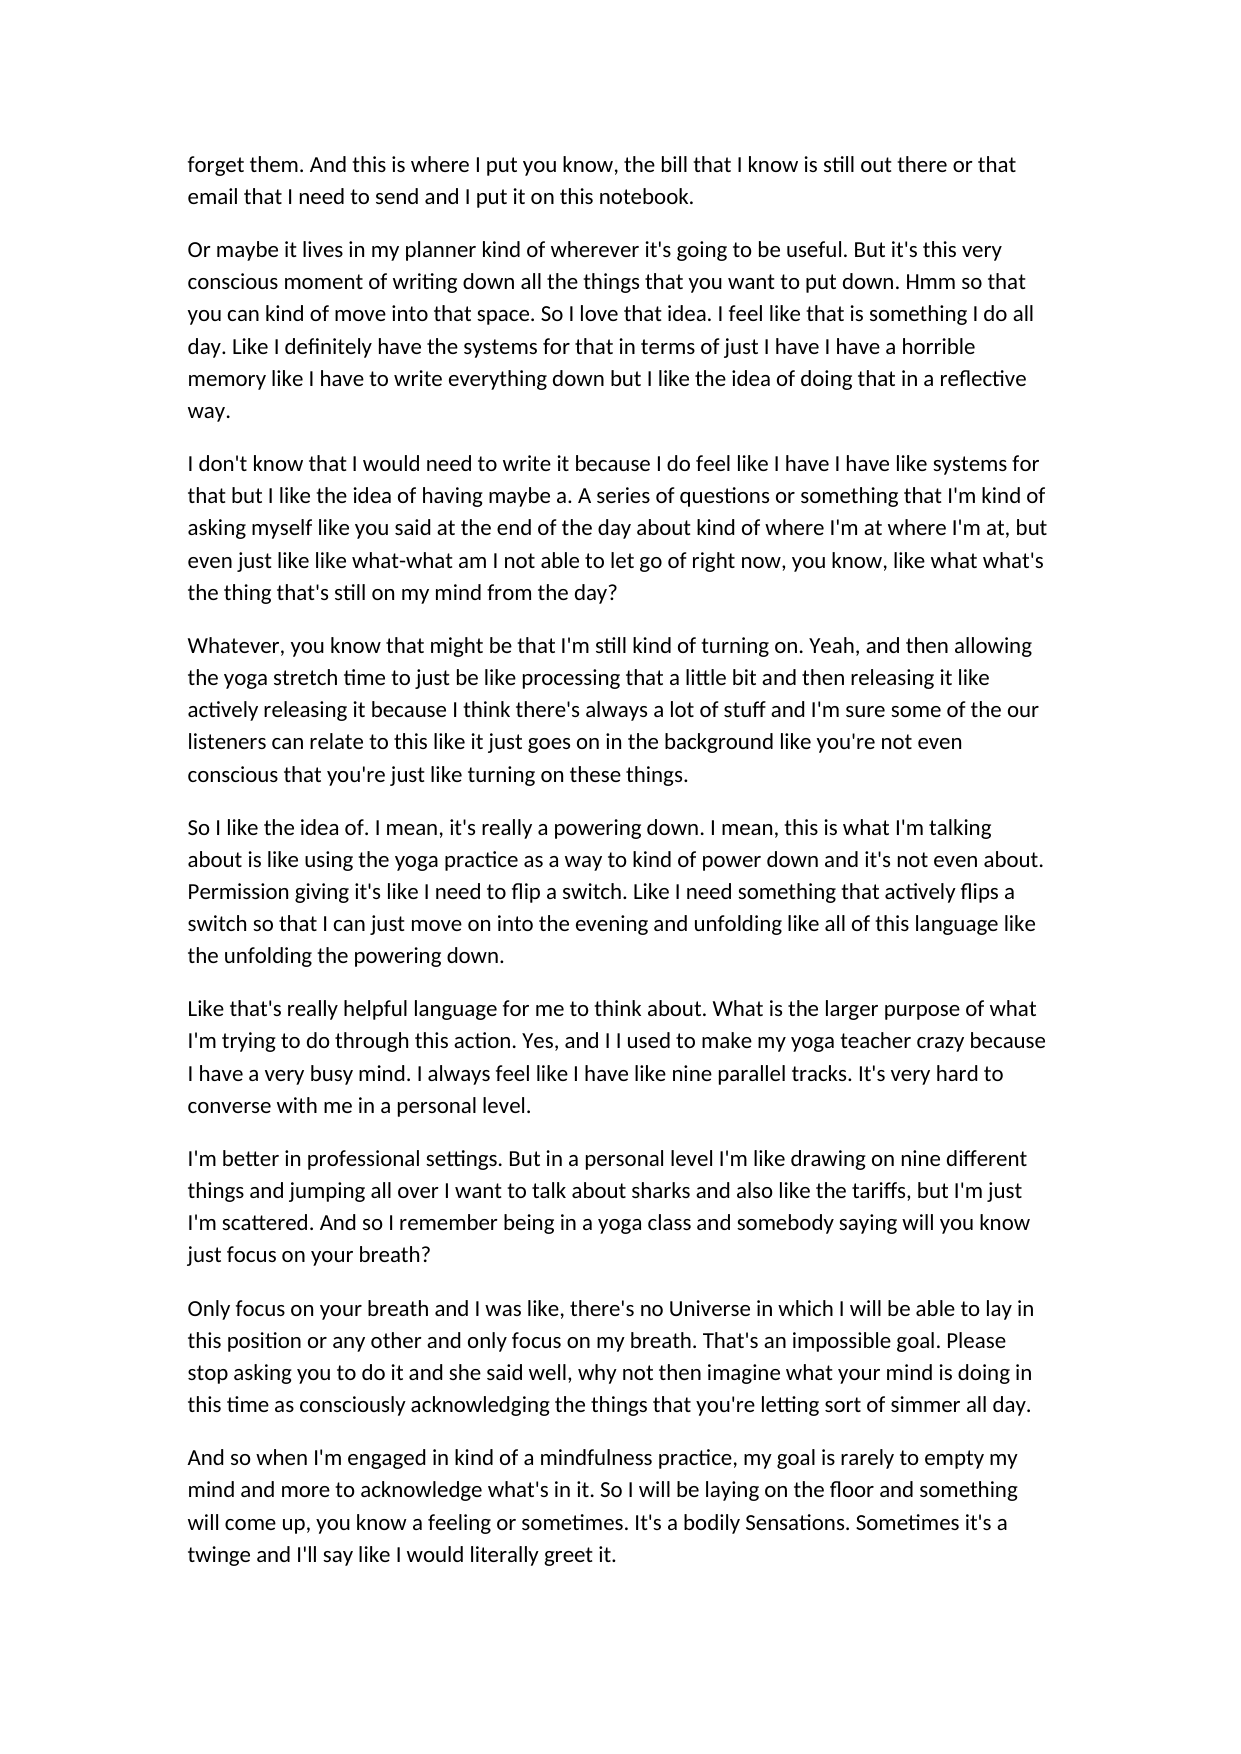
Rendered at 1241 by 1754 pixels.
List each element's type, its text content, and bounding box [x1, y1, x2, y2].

text So I like the idea of. I mean, it's really a powering down. I mean, this is what I'm talking about is like using the yoga practice as a way to kind of power down and it's not even about. Permission giving it's like I need to flip a switch. Like I need something that actively flips a switch so that I can just move on into the evening and unfolding like all of this language like the unfolding the powering down. [187, 813, 1053, 969]
text Like that's really helpful language for me to think about. What is the larger purpose of what I'm trying to do through this action. Yes, and I I used to make my yoga teacher crazy because I have a very busy mind. I always feel like I have like nine parallel tracks. It's very hard to converse with me in a personal level. [187, 994, 1053, 1119]
text I don't know that I would need to write it because I do feel like I have I have like systems for that but I like the idea of having maybe a. A series of questions or something that I'm kind of asking myself like you said at the end of the day about kind of where I'm at where I'm at, but even just like like what-what am I not able to let go of right now, you know, like what what's the thing that's still on my mind from the day? [187, 449, 1053, 606]
text Or maybe it lives in my planner kind of wherever it's going to be useful. But it's this very conscious moment of writing down all the things that you want to put down. Hmm so that you can kind of move into that space. So I love that idea. I feel like that is something I do all day. Like I definitely have the systems for that in terms of just I have I have a horrible memory like I have to write everything down but I like the idea of doing that in a reflective way. [187, 235, 1053, 424]
text I'm better in professional settings. But in a personal level I'm like drawing on nine different things and jumping all over I want to talk about sharks and also like the tariffs, but I'm just I'm scattered. And so I remember being in a yoga class and somebody saying will you know just focus on your breath? [187, 1144, 1053, 1269]
text Only focus on your breath and I was like, there's no Universe in which I will be able to lay in this position or any other and only focus on my breath. That's an impossible goal. Please stop asking you to do it and she said well, why not then imagine what your mind is doing in this time as consciously acknowledging the things that you're letting sort of simmer all day. [187, 1294, 1053, 1418]
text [187, 150, 1053, 210]
text Whatever, you know that might be that I'm still kind of turning on. Yeah, and then allowing the yoga stretch time to just be like processing that a little bit and then releasing it like actively releasing it because I think there's always a lot of stuff and I'm sure some of the our listeners can relate to this like it just goes on in the background like you're not even conscious that you're just like turning on these things. [187, 631, 1053, 788]
text And so when I'm engaged in kind of a mindfulness practice, my goal is rarely to empty my mind and more to acknowledge what's in it. So I will be laying on the floor and something will come up, you know a feeling or sometimes. It's a bodily Sensations. Sometimes it's a twinge and I'll say like I would literally greet it. [187, 1443, 1053, 1568]
